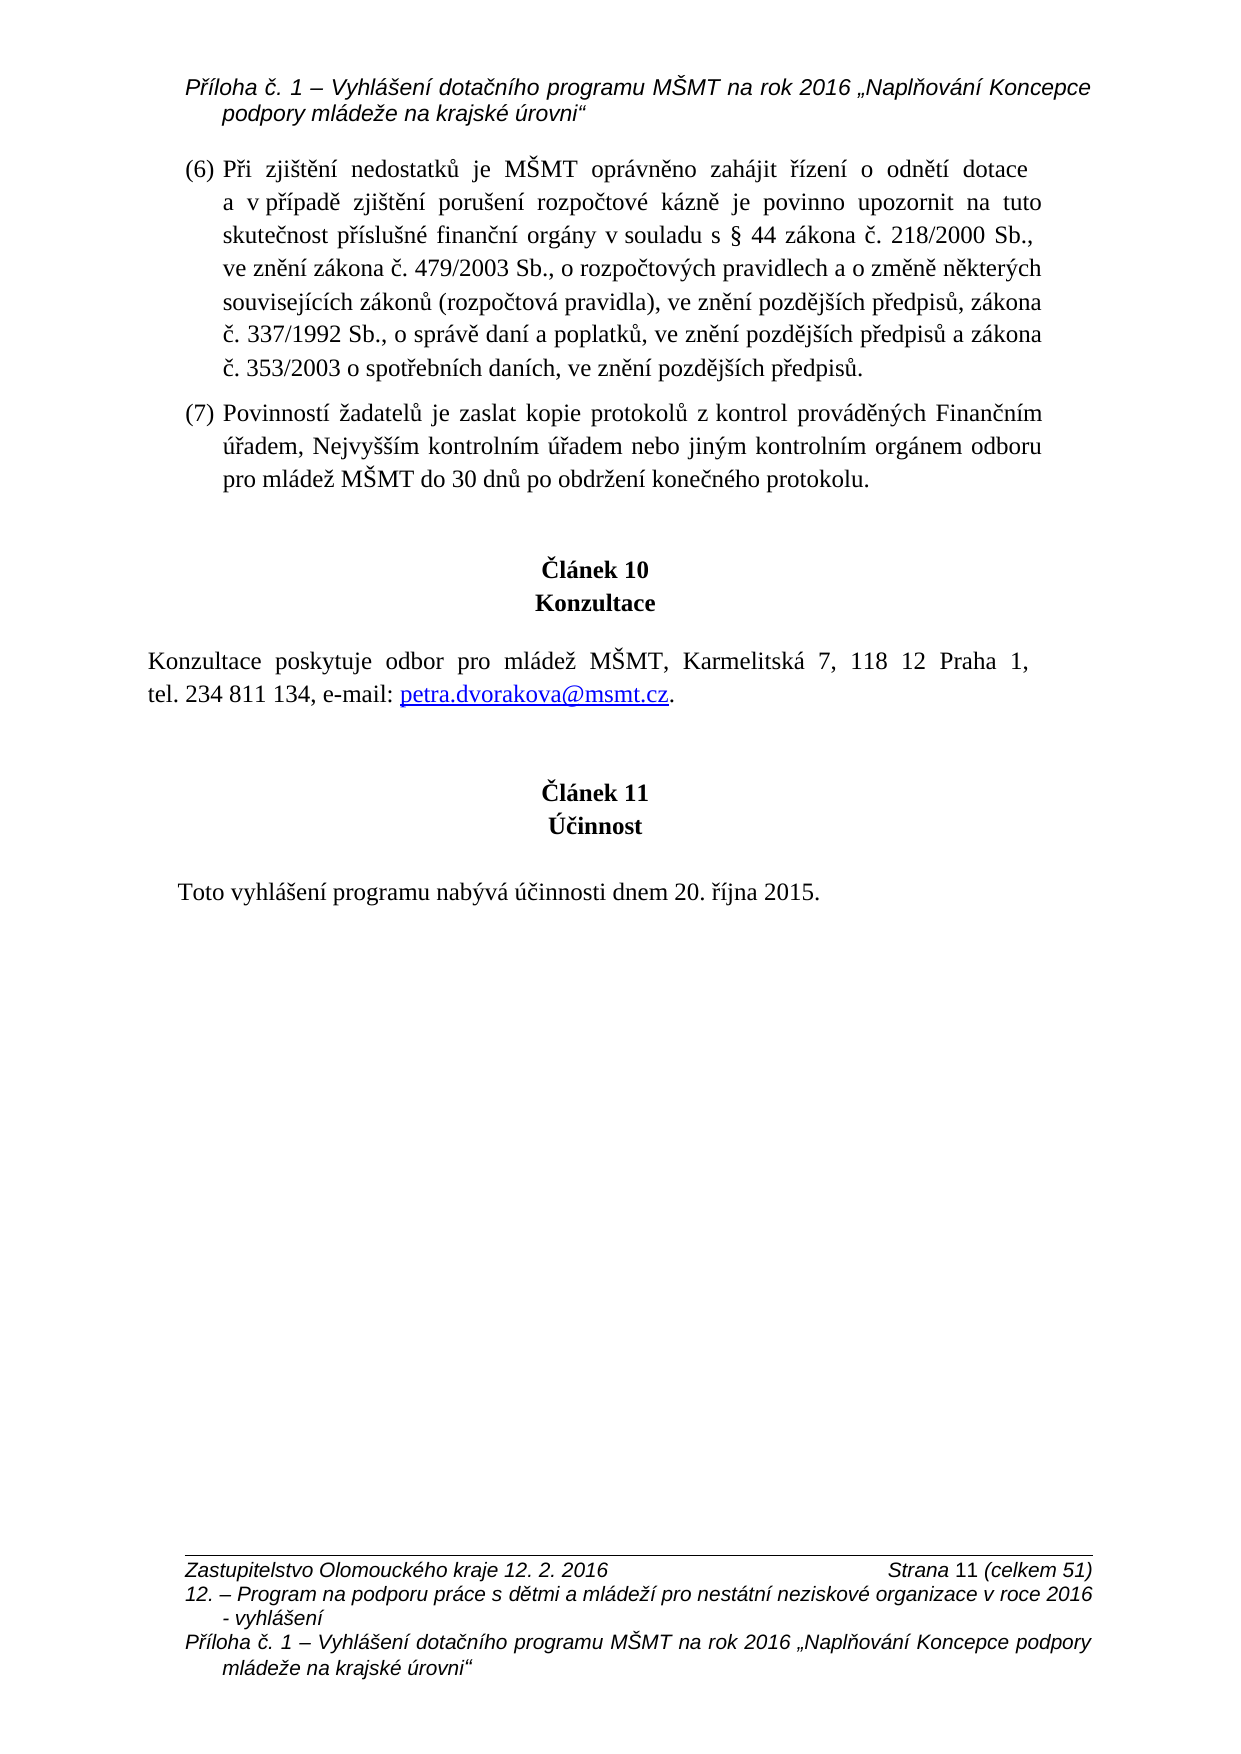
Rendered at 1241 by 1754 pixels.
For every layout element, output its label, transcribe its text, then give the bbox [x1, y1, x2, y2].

text Konzultace [148, 588, 1043, 617]
text Účinnost [148, 811, 1043, 840]
list Povinností žadatelů je zaslat kopie protokolů z kontrol prováděných Finančním úřadem, Nejvyšším kontrolním úřadem nebo jiným kontrolním orgánem odboru pro mládež MŠMT do 30 dnů po obdržení konečného protokolu. [185, 398, 1043, 493]
list Při zjištění nedostatků je MŠMT oprávněno zahájit řízení o odnětí dotace a v případě zjištění porušení rozpočtové kázně je povinno upozornit na tuto skutečnost příslušné finanční orgány v souladu s § 44 zákona č. 218/2000 Sb., ve znění zákona č. 479/2003 Sb., o rozpočtových pravidlech a o změně některých souvisejících zákonů (rozpočtová pravidla), ve znění pozdějších předpisů, zákona č. 337/1992 Sb., o správě daní a poplatků, ve znění pozdějších předpisů a zákona č. 353/2003 o spotřebních daních, ve znění pozdějších předpisů. [185, 154, 1043, 381]
text Článek 11 [148, 778, 1043, 807]
text Článek 10 [148, 555, 1043, 584]
text Toto vyhlášení programu nabývá účinnosti dnem 20. října 2015. [148, 877, 1043, 906]
subtitle Konzultace poskytuje odbor pro mládež MŠMT, Karmelitská 7, 118 12 Praha 1, tel. 234 811 134, e-mail: petra.dvorakova@msmt.cz. [148, 646, 1043, 708]
